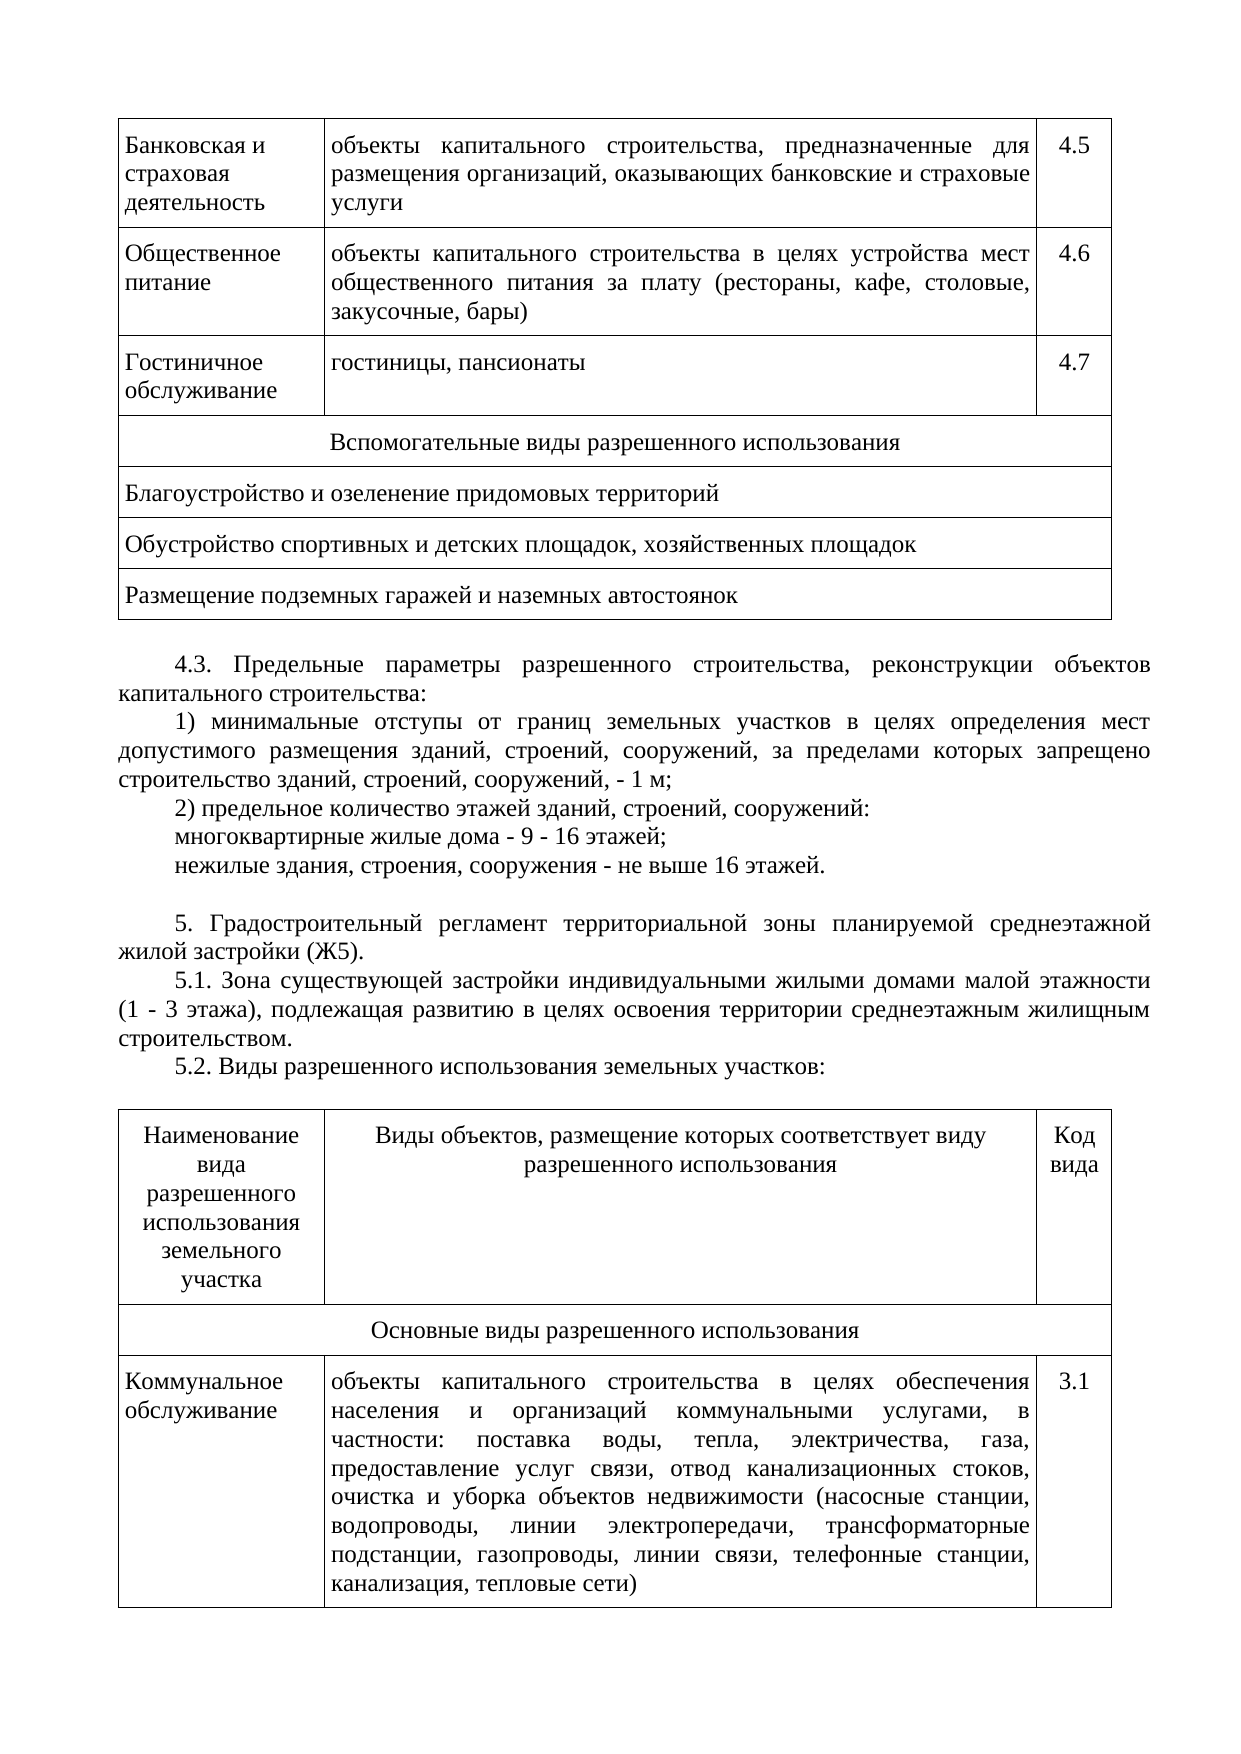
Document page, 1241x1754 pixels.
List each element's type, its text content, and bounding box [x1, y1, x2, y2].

text нежилые здания, строения, сооружения - не выше 16 этажей. [118, 850, 1152, 879]
table_cell объекты капитального строительства, предназначенные для размещения организаций, оказывающих банковские и страховые услуги [325, 119, 1036, 227]
text многоквартирные жилые дома - 9 - 16 этажей; [118, 821, 1152, 850]
text 5.2. Виды разрешенного использования земельных участков: [118, 1051, 1152, 1080]
text 5. Градостроительный регламент территориальной зоны планируемой среднеэтажной жилой застройки (Ж5). [118, 908, 1152, 965]
table_cell Гостиничное обслуживание [119, 336, 324, 415]
table_header Наименование вида разрешенного использования земельного участка [119, 1110, 324, 1304]
table_cell Банковская и страховая деятельность [119, 119, 324, 227]
table_cell 4.6 [1037, 228, 1111, 335]
text 4.3. Предельные параметры разрешенного строительства, реконструкции объектов капитального строительства: [118, 649, 1152, 706]
text 1) минимальные отступы от границ земельных участков в целях определения мест допустимого размещения зданий, строений, сооружений, за пределами которых запрещено строительство зданий, строений, сооружений, - ; [118, 706, 1152, 793]
table_cell 3.1 [1037, 1356, 1111, 1607]
text 2) предельное количество этажей зданий, строений, сооружений: [118, 793, 1152, 821]
table_cell объекты капитального строительства в целях устройства мест общественного питания за плату (рестораны, кафе, столовые, закусочные, бары) [325, 228, 1036, 335]
table_cell Основные виды разрешенного использования [119, 1305, 1111, 1355]
table_cell 4.5 [1037, 119, 1111, 227]
table_header Виды объектов, размещение которых соответствует виду разрешенного использования [325, 1110, 1036, 1304]
table_cell объекты капитального строительства в целях обеспечения населения и организаций коммунальными услугами, в частности: поставка воды, тепла, электричества, газа, предоставление услуг связи, отвод канализационных стоков, очистка и уборка объектов недвижимости (насосные станции, водопроводы, линии электропередачи, трансформаторные подстанции, газопроводы, линии связи, телефонные станции, канализация, тепловые сети) [325, 1356, 1036, 1607]
table_cell Благоустройство и озеленение придомовых территорий [119, 467, 1111, 517]
table_cell Общественное питание [119, 228, 324, 335]
table_cell Размещение подземных гаражей и наземных автостоянок [119, 569, 1111, 619]
table_cell Вспомогательные виды разрешенного использования [119, 416, 1111, 466]
table_cell 4.7 [1037, 336, 1111, 415]
table_cell Коммунальное обслуживание [119, 1356, 324, 1607]
text 5.1. Зона существующей застройки индивидуальными жилыми домами малой этажности (1 - 3 этажа), подлежащая развитию в целях освоения территории среднеэтажным жилищным строительством. [118, 965, 1152, 1051]
table_cell Обустройство спортивных и детских площадок, хозяйственных площадок [119, 518, 1111, 568]
table_header Код вида [1037, 1110, 1111, 1304]
table_cell гостиницы, пансионаты [325, 336, 1036, 415]
